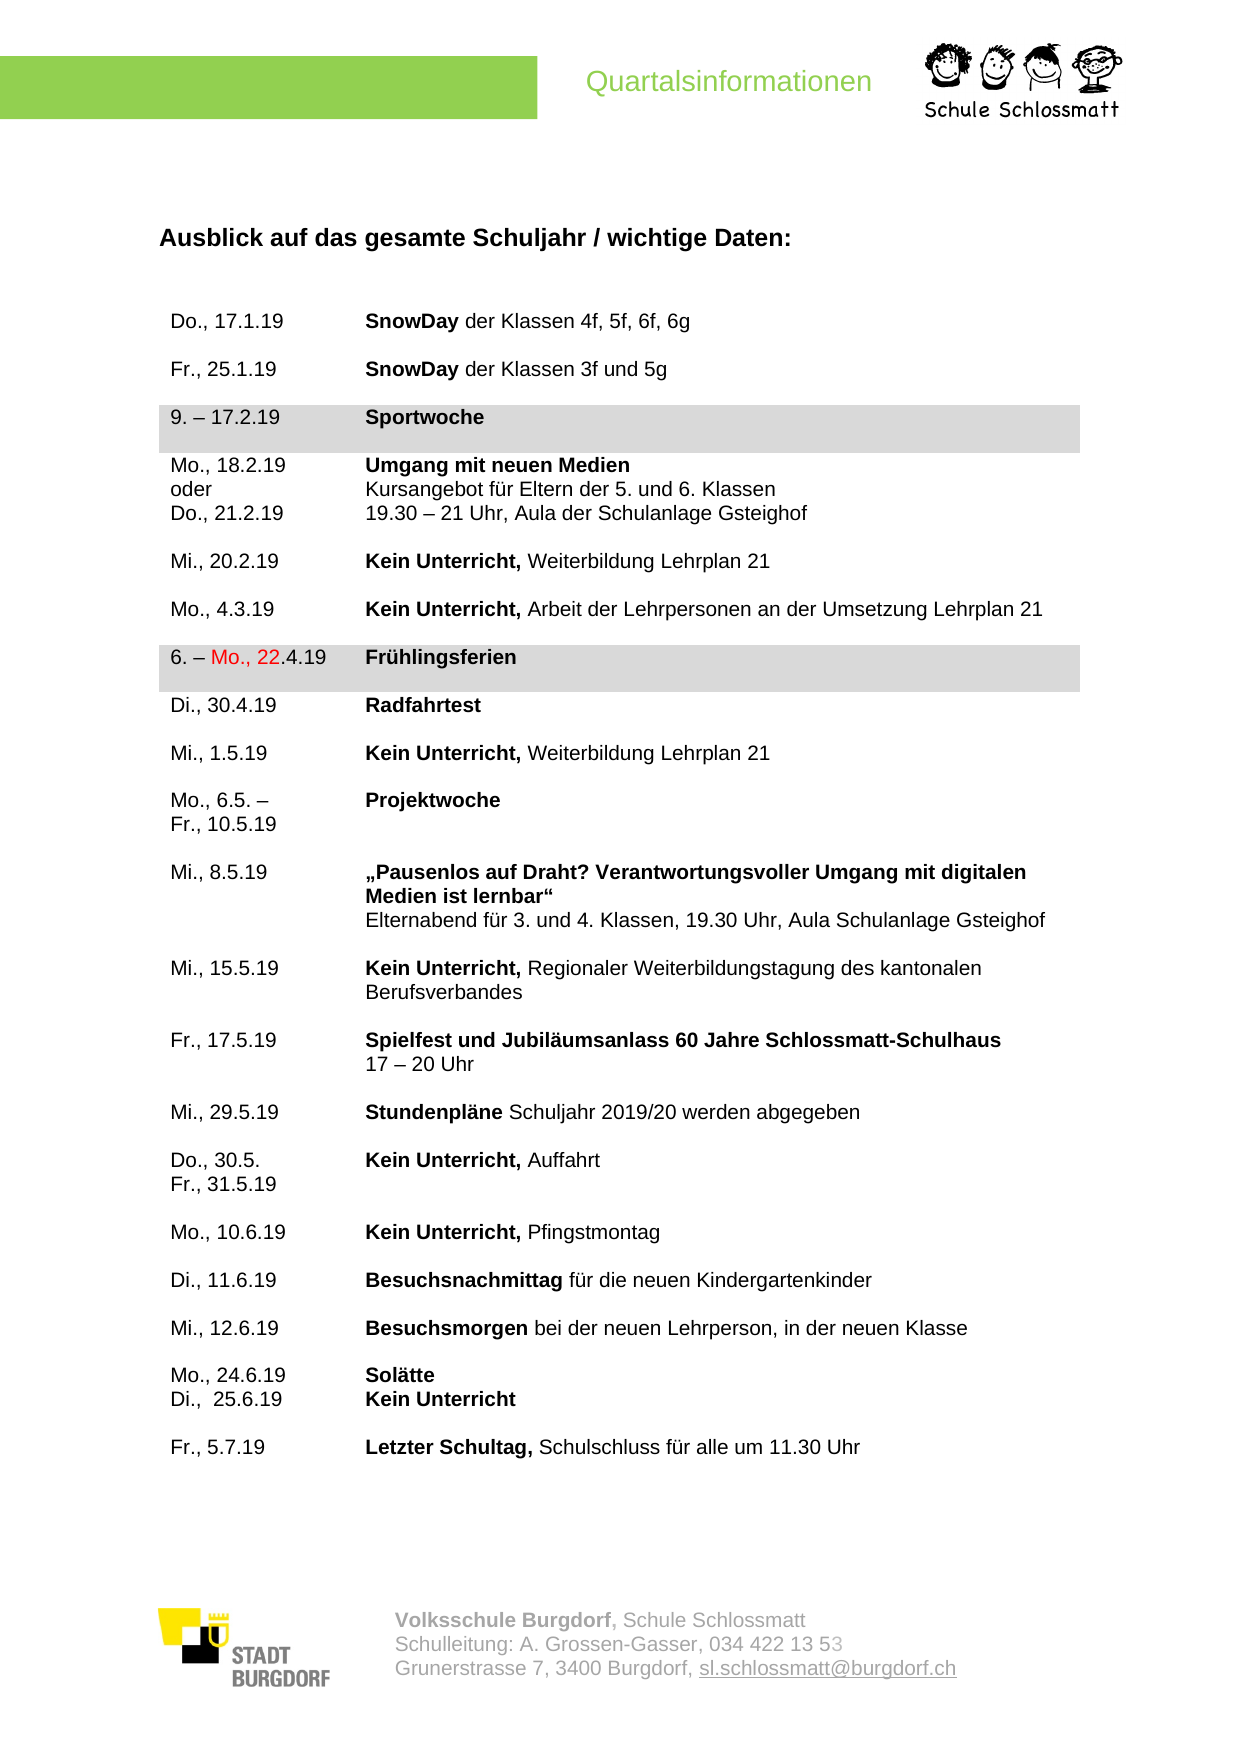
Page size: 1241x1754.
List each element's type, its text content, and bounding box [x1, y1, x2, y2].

picture [157, 1608, 330, 1687]
picture [915, 37, 1126, 125]
table_header Ausblick auf das gesamte Schuljahr / wichtige Daten: [148, 223, 1092, 1459]
